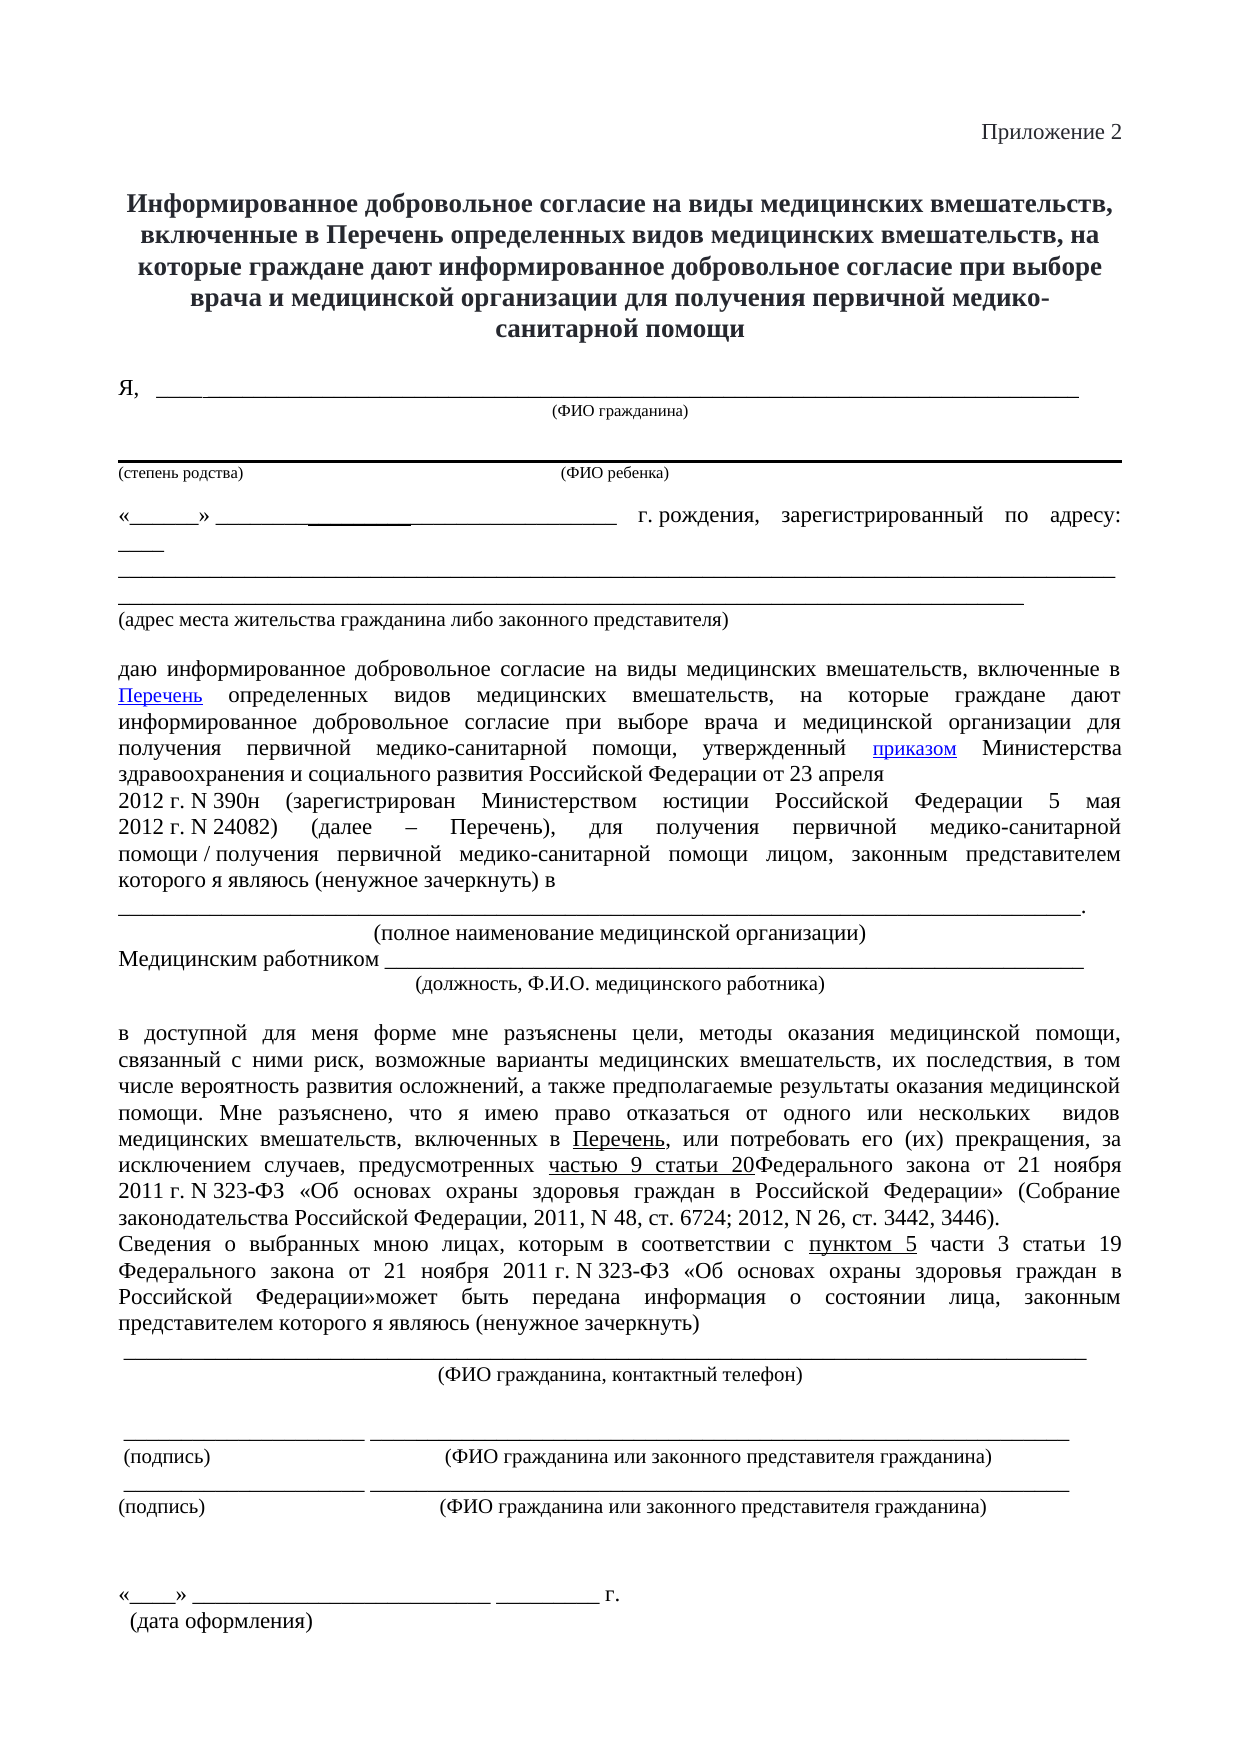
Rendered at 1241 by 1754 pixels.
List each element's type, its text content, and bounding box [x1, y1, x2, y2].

text (степень родства) (ФИО ребенка) [118, 463, 1122, 482]
text (ФИО гражданина, контактный телефон) [118, 1362, 1122, 1386]
text «____» __________________________ _________ г. [118, 1580, 1122, 1607]
text Медицинским работником _____________________________________________________________ [118, 945, 1122, 971]
text Информированное добровольное согласие на виды медицинских вмешательств, включенные в Перечень определенных видов медицинских вмешательств, на которые граждане дают информированное добровольное согласие при выборе врача и медицинской организации для получения первичной медико-санитарной помощи [118, 187, 1122, 343]
text _____________________ _____________________________________________________________ [118, 1468, 1122, 1494]
text (адрес места жительства гражданина либо законного представителя) [118, 607, 1122, 631]
text даю информированное добровольное согласие на виды медицинских вмешательств, включенные в Перечень определенных видов медицинских вмешательств, на которые граждане дают информированное добровольное согласие при выборе врача и медицинской организации для получения первичной медико-санитарной помощи, утвержденный приказом Министерства здравоохранения и социального развития Российской Федерации от 23 апреля [118, 655, 1122, 787]
text _____________________ _____________________________________________________________ [118, 1417, 1122, 1444]
text . N 390н (зарегистрирован Министерством юстиции Российской Федерации 5 мая . N 24082) (далее – Перечень), для получения первичной медико-санитарной помощи / получения первичной медико-санитарной помощи лицом, законным представителем которого я являюсь (ненужное зачеркнуть) в ____________________________________________________________________________________. [118, 787, 1122, 919]
text (должность, Ф.И.О. медицинского работника) [118, 971, 1122, 995]
text Приложение 2 [118, 118, 1122, 144]
text (подпись) (ФИО гражданина или законного представителя гражданина) [118, 1494, 1122, 1518]
text (ФИО гражданина) [118, 401, 1122, 420]
text Я, ____ ____________________________________________________________________________ [118, 374, 1122, 401]
text (подпись) (ФИО гражданина или законного представителя гражданина) [118, 1444, 1122, 1468]
text «______» ___________________________________ г. рождения, зарегистрированный по адресу: __________________________________________________________________________________________________________________________________________________________________________ [118, 502, 1122, 607]
text ____________________________________________________________________________________ [118, 1336, 1122, 1362]
text (полное наименование медицинской организации) [118, 919, 1122, 945]
text Сведения о выбранных мною лицах, которым в соответствии с пунктом 5 части 3 статьи 19 Федерального закона от 21 ноября . N 323-ФЗ «Об основах охраны здоровья граждан в Российской Федерации»может быть передана информация о состоянии лица, законным представителем которого я являюсь (ненужное зачеркнуть) [118, 1230, 1122, 1336]
text (дата оформления) [118, 1607, 1122, 1633]
text в доступной для меня форме мне разъяснены цели, методы оказания медицинской помощи, связанный с ними риск, возможные варианты медицинских вмешательств, их последствия, в том числе вероятность развития осложнений, а также предполагаемые результаты оказания медицинской помощи. Мне разъяснено, что я имею право отказаться от одного или нескольких видов медицинских вмешательств, включенных в Перечень, или потребовать его (их) прекращения, за исключением случаев, предусмотренных частью 9 статьи 20Федерального закона от 21 ноября . N 323-ФЗ «Об основах охраны здоровья граждан в Российской Федерации» (Собрание законодательства Российской Федерации, 2011, N 48, ст. 6724; 2012, N 26, ст. 3442, 3446). [118, 1019, 1122, 1230]
